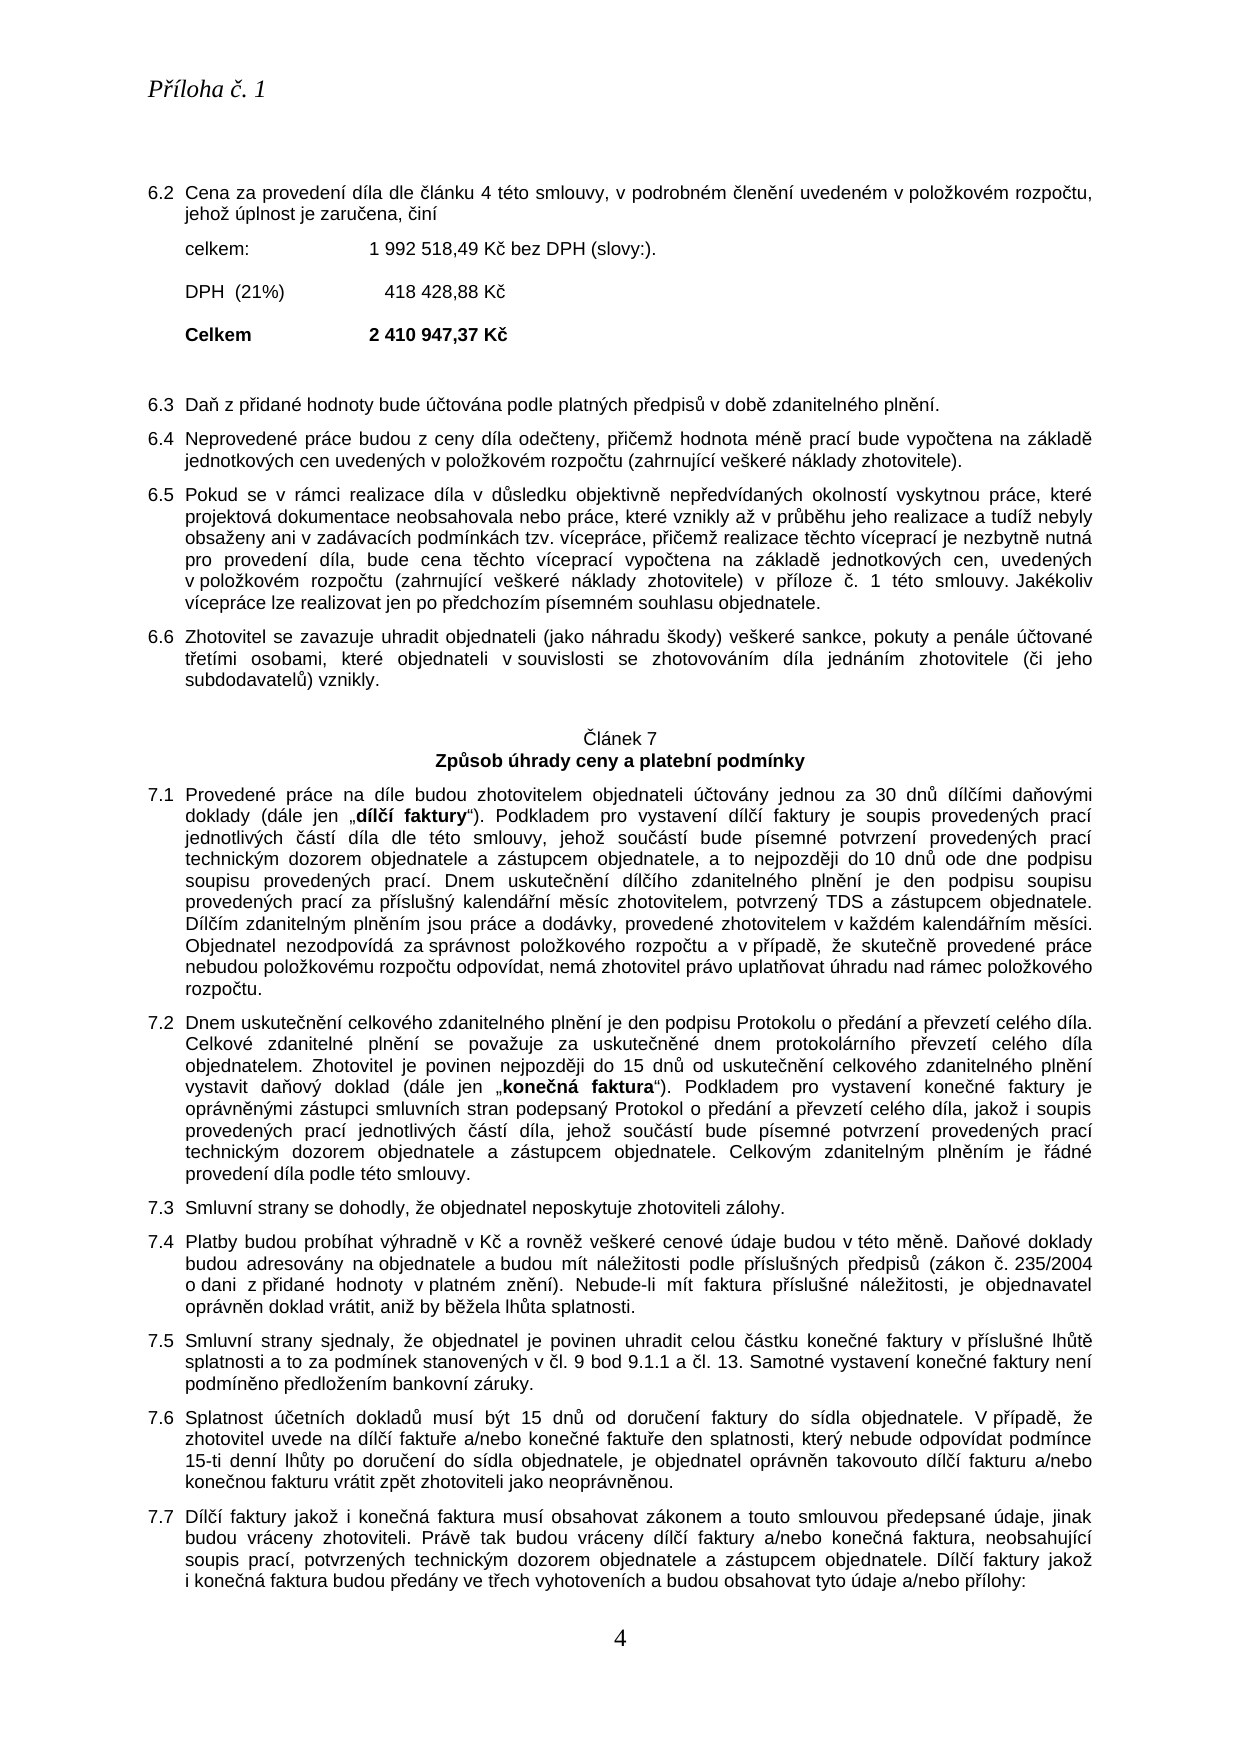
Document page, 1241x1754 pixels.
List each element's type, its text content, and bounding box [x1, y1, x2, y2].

list Cena za provedení díla dle článku 4 této smlouvy, v podrobném členění uvedeném v položkovém rozpočtu, jehož úplnost je zaručena, činí [148, 182, 1093, 225]
list Pokud se v rámci realizace díla v důsledku objektivně nepředvídaných okolností vyskytnou práce, které projektová dokumentace neobsahovala nebo práce, které vznikly až v průběhu jeho realizace a tudíž nebyly obsaženy ani v zadávacích podmínkách tzv. vícepráce, přičemž realizace těchto víceprací je nezbytně nutná pro provedení díla, bude cena těchto víceprací vypočtena na základě jednotkových cen, uvedených v položkovém rozpočtu (zahrnující veškeré náklady zhotovitele) v příloze č. 1 této smlouvy. Jakékoliv vícepráce lze realizovat jen po předchozím písemném souhlasu objednatele. [148, 484, 1093, 613]
list Provedené práce na díle budou zhotovitelem objednateli účtovány jednou za 30 dnů dílčími daňovými doklady (dále jen „dílčí faktury“). Podkladem pro vystavení dílčí faktury je soupis provedených prací jednotlivých částí díla dle této smlouvy, jehož součástí bude písemné potvrzení provedených prací technickým dozorem objednatele a zástupcem objednatele, a to nejpozději do 10 dnů ode dne podpisu soupisu provedených prací. Dnem uskutečnění dílčího zdanitelného plnění je den podpisu soupisu provedených prací za příslušný kalendářní měsíc zhotovitelem, potvrzený TDS a zástupcem objednatele. Dílčím zdanitelným plněním jsou práce a dodávky, provedené zhotovitelem v každém kalendářním měsíci. Objednatel nezodpovídá za správnost položkového rozpočtu a v případě, že skutečně provedené práce nebudou položkovému rozpočtu odpovídat, nemá zhotovitel právo uplatňovat úhradu nad rámec položkového rozpočtu. [148, 783, 1093, 999]
text celkem: 1 992 518,49 Kč bez DPH (slovy:). [185, 237, 1093, 259]
list Daň z přidané hodnoty bude účtována podle platných předpisů v době zdanitelného plnění. [148, 394, 1093, 416]
list Splatnost účetních dokladů musí být 15 dnů od doručení faktury do sídla objednatele. V případě, že zhotovitel uvede na dílčí faktuře a/nebo konečné faktuře den splatnosti, který nebude odpovídat podmínce 15-ti denní lhůty po doručení do sídla objednatele, je objednatel oprávněn takovouto dílčí fakturu a/nebo konečnou fakturu vrátit zpět zhotoviteli jako neoprávněnou. [148, 1407, 1093, 1493]
list Smluvní strany sjednaly, že objednatel je povinen uhradit celou částku konečné faktury v příslušné lhůtě splatnosti a to za podmínek stanovených v čl. 9 bod 9.1.1 a čl. 13. Samotné vystavení konečné faktury není podmíněno předložením bankovní záruky. [148, 1329, 1093, 1394]
list Dílčí faktury jakož i konečná faktura musí obsahovat zákonem a touto smlouvou předepsané údaje, jinak budou vráceny zhotoviteli. Právě tak budou vráceny dílčí faktury a/nebo konečná faktura, neobsahující soupis prací, potvrzených technickým dozorem objednatele a zástupcem objednatele. Dílčí faktury jakož i konečná faktura budou předány ve třech vyhotoveních a budou obsahovat tyto údaje a/nebo přílohy: [148, 1505, 1093, 1592]
list Zhotovitel se zavazuje uhradit objednateli (jako náhradu škody) veškeré sankce, pokuty a penále účtované třetími osobami, které objednateli v souvislosti se zhotovováním díla jednáním zhotovitele (či jeho subdodavatelů) vznikly. [148, 626, 1093, 690]
list Platby budou probíhat výhradně v Kč a rovněž veškeré cenové údaje budou v této měně. Daňové doklady budou adresovány na objednatele a budou mít náležitosti podle příslušných předpisů (zákon č. 235/2004 o dani z přidané hodnoty v platném znění). Nebude-li mít faktura příslušné náležitosti, je objednavatel oprávněn doklad vrátit, aniž by běžela lhůta splatnosti. [148, 1231, 1093, 1317]
list Neprovedené práce budou z ceny díla odečteny, přičemž hodnota méně prací bude vypočtena na základě jednotkových cen uvedených v položkovém rozpočtu (zahrnující veškeré náklady zhotovitele). [148, 428, 1093, 471]
text Článek 7 [148, 728, 1093, 749]
list Způsob úhrady ceny a platební podmínky [148, 749, 1093, 771]
text Celkem 2 410 947,37 Kč [148, 323, 1093, 345]
list Smluvní strany se dohodly, že objednatel neposkytuje zhotoviteli zálohy. [148, 1197, 1093, 1218]
list Dnem uskutečnění celkového zdanitelného plnění je den podpisu Protokolu o předání a převzetí celého díla. Celkové zdanitelné plnění se považuje za uskutečněné dnem protokolárního převzetí celého díla objednatelem. Zhotovitel je povinen nejpozději do 15 dnů od uskutečnění celkového zdanitelného plnění vystavit daňový doklad (dále jen „konečná faktura“). Podkladem pro vystavení konečné faktury je oprávněnými zástupci smluvních stran podepsaný Protokol o předání a převzetí celého díla, jakož i soupis provedených prací jednotlivých částí díla, jehož součástí bude písemné potvrzení provedených prací technickým dozorem objednatele a zástupcem objednatele. Celkovým zdanitelným plněním je řádné provedení díla podle této smlouvy. [148, 1012, 1093, 1184]
text DPH (21%) 418 428,88 Kč [148, 280, 1093, 302]
